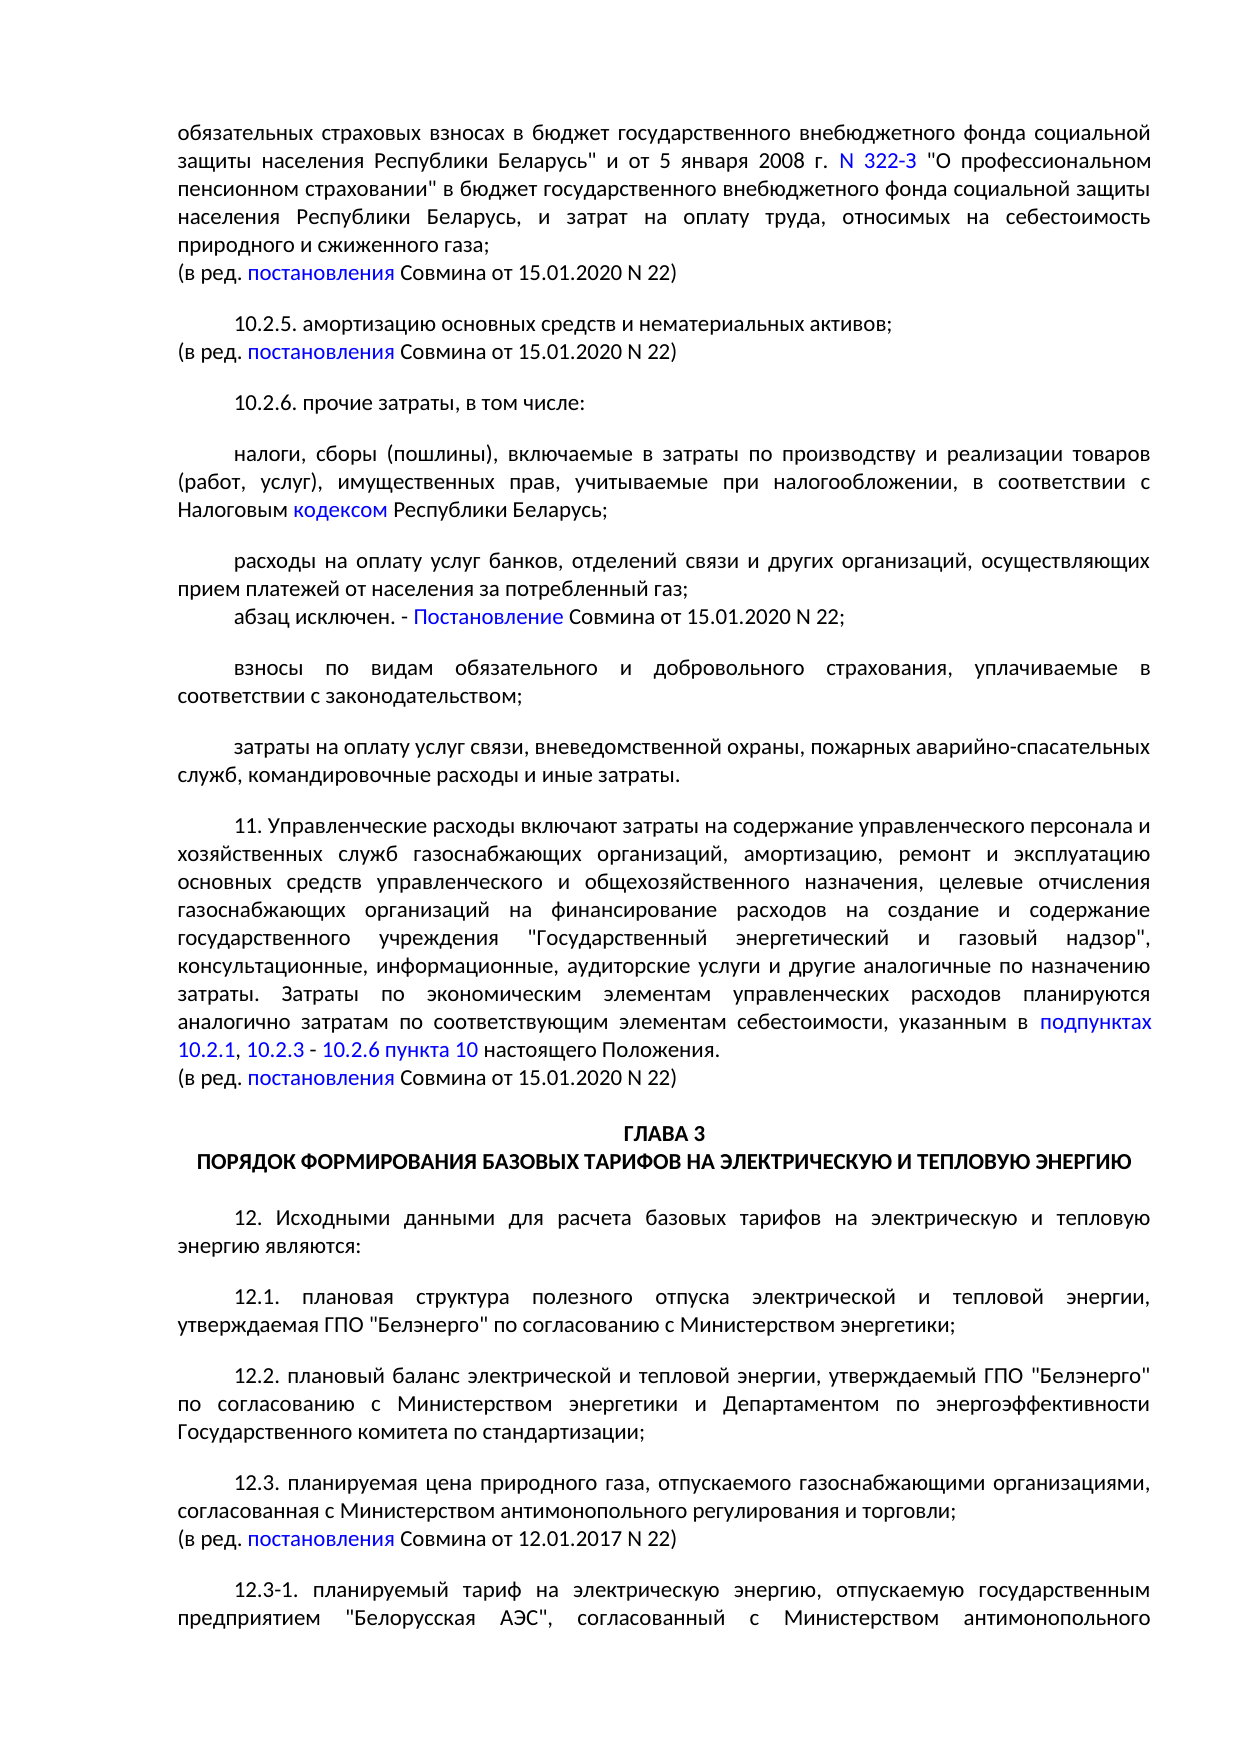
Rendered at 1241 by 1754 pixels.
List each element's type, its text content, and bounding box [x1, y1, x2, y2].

text 11. Управленческие расходы включают затраты на содержание управленческого персонала и хозяйственных служб газоснабжающих организаций, амортизацию, ремонт и эксплуатацию основных средств управленческого и общехозяйственного назначения, целевые отчисления газоснабжающих организаций на финансирование расходов на создание и содержание государственного учреждения "Государственный энергетический и газовый надзор", консультационные, информационные, аудиторские услуги и другие аналогичные по назначению затраты. Затраты по экономическим элементам управленческих расходов планируются аналогично затратам по соответствующим элементам себестоимости, указанным в подпунктах 10.2.1, 10.2.3 - 10.2.6 пункта 10 настоящего Положения. [177, 811, 1152, 1063]
text 10.2.6. прочие затраты, в том числе: [177, 388, 1152, 416]
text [177, 118, 1152, 258]
text 12.1. плановая структура полезного отпуска электрической и тепловой энергии, утверждаемая ГПО "Белэнерго" по согласованию с Министерством энергетики; [177, 1282, 1152, 1338]
text (в ред. постановления Совмина от 15.01.2020 N 22) [177, 337, 1152, 365]
text 12.2. плановый баланс электрической и тепловой энергии, утверждаемый ГПО "Белэнерго" по согласованию с Министерством энергетики и Департаментом по энергоэффективности Государственного комитета по стандартизации; [177, 1361, 1152, 1445]
text налоги, сборы (пошлины), включаемые в затраты по производству и реализации товаров (работ, услуг), имущественных прав, учитываемые при налогообложении, в соответствии с Налоговым кодексом Республики Беларусь; [177, 439, 1152, 523]
text ПОРЯДОК ФОРМИРОВАНИЯ БАЗОВЫХ ТАРИФОВ НА ЭЛЕКТРИЧЕСКУЮ И ТЕПЛОВУЮ ЭНЕРГИЮ [177, 1147, 1152, 1175]
text расходы на оплату услуг банков, отделений связи и других организаций, осуществляющих прием платежей от населения за потребленный газ; [177, 546, 1152, 602]
text (в ред. постановления Совмина от 15.01.2020 N 22) [177, 1063, 1152, 1091]
text (в ред. постановления Совмина от 15.01.2020 N 22) [177, 258, 1152, 286]
text взносы по видам обязательного и добровольного страхования, уплачиваемые в соответствии с законодательством; [177, 653, 1152, 709]
text (в ред. постановления Совмина от 12.01.2017 N 22) [177, 1524, 1152, 1552]
text затраты на оплату услуг связи, вневедомственной охраны, пожарных аварийно-спасательных служб, командировочные расходы и иные затраты. [177, 732, 1152, 788]
text абзац исключен. - Постановление Совмина от 15.01.2020 N 22; [177, 602, 1152, 630]
text 12.3. планируемая цена природного газа, отпускаемого газоснабжающими организациями, согласованная с Министерством антимонопольного регулирования и торговли; [177, 1468, 1152, 1524]
text 10.2.5. амортизацию основных средств и нематериальных активов; [177, 309, 1152, 337]
text ГЛАВА 3 [177, 1119, 1152, 1147]
text 12. Исходными данными для расчета базовых тарифов на электрическую и тепловую энергию являются: [177, 1203, 1152, 1259]
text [177, 1575, 1152, 1631]
